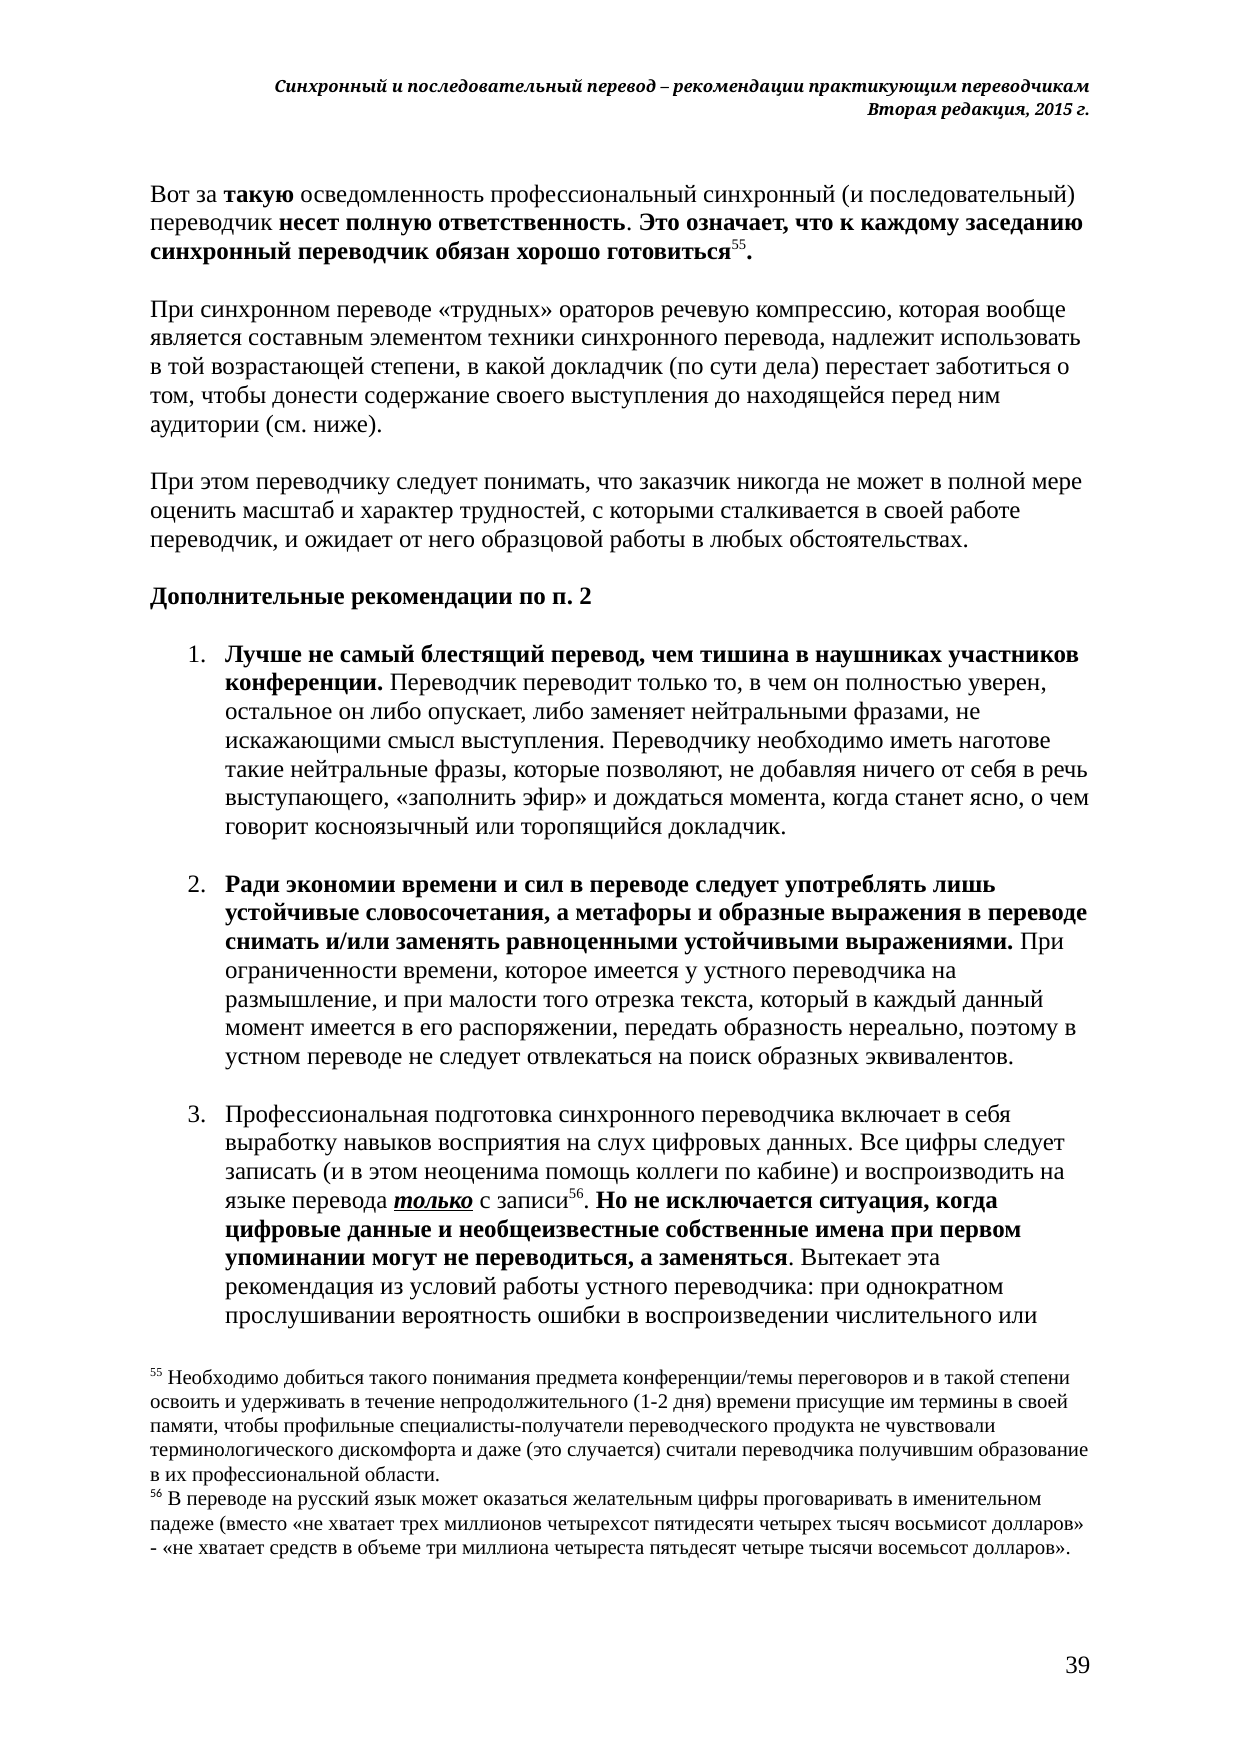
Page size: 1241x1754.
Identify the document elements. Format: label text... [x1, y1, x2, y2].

text Вот за такую осведомленность профессиональный синхронный (и последовательный) переводчик несет полную ответственность. Это означает, что к каждому заседанию синхронный переводчик обязан хорошо готовиться. [150, 179, 1090, 265]
list Лучше не самый блестящий перевод, чем тишина в наушниках участников конференции. Переводчик переводит только то, в чем он полностью уверен, остальное он либо опускает, либо заменяет нейтральными фразами, не искажающими смысл выступления. Переводчику необходимо иметь наготове такие нейтральные фразы, которые позволяют, не добавляя ничего от себя в речь выступающего, «заполнить эфир» и дождаться момента, когда станет ясно, о чем говорит косноязычный или торопящийся докладчик. [187, 639, 1090, 840]
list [187, 1099, 1090, 1329]
text Дополнительные рекомендации по п. 2 [150, 581, 1090, 610]
text При синхронном переводе «трудных» ораторов речевую компрессию, которая вообще является составным элементом техники синхронного перевода, надлежит использовать в той возрастающей степени, в какой докладчик (по сути дела) перестает заботиться о том, чтобы донести содержание своего выступления до находящейся перед ним аудитории (см. ниже). [150, 294, 1090, 437]
text При этом переводчику следует понимать, что заказчик никогда не может в полной мере оценить масштаб и характер трудностей, с которыми сталкивается в своей работе переводчик, и ожидает от него образцовой работы в любых обстоятельствах. [150, 466, 1090, 552]
list Ради экономии времени и сил в переводе следует употреблять лишь устойчивые словосочетания, а метафоры и образные выражения в переводе снимать и/или заменять равноценными устойчивыми выражениями. При ограниченности времени, которое имеется у устного переводчика на размышление, и при малости того отрезка текста, который в каждый данный момент имеется в его распоряжении, передать образность нереально, поэтому в устном переводе не следует отвлекаться на поиск образных эквивалентов. [187, 869, 1090, 1070]
